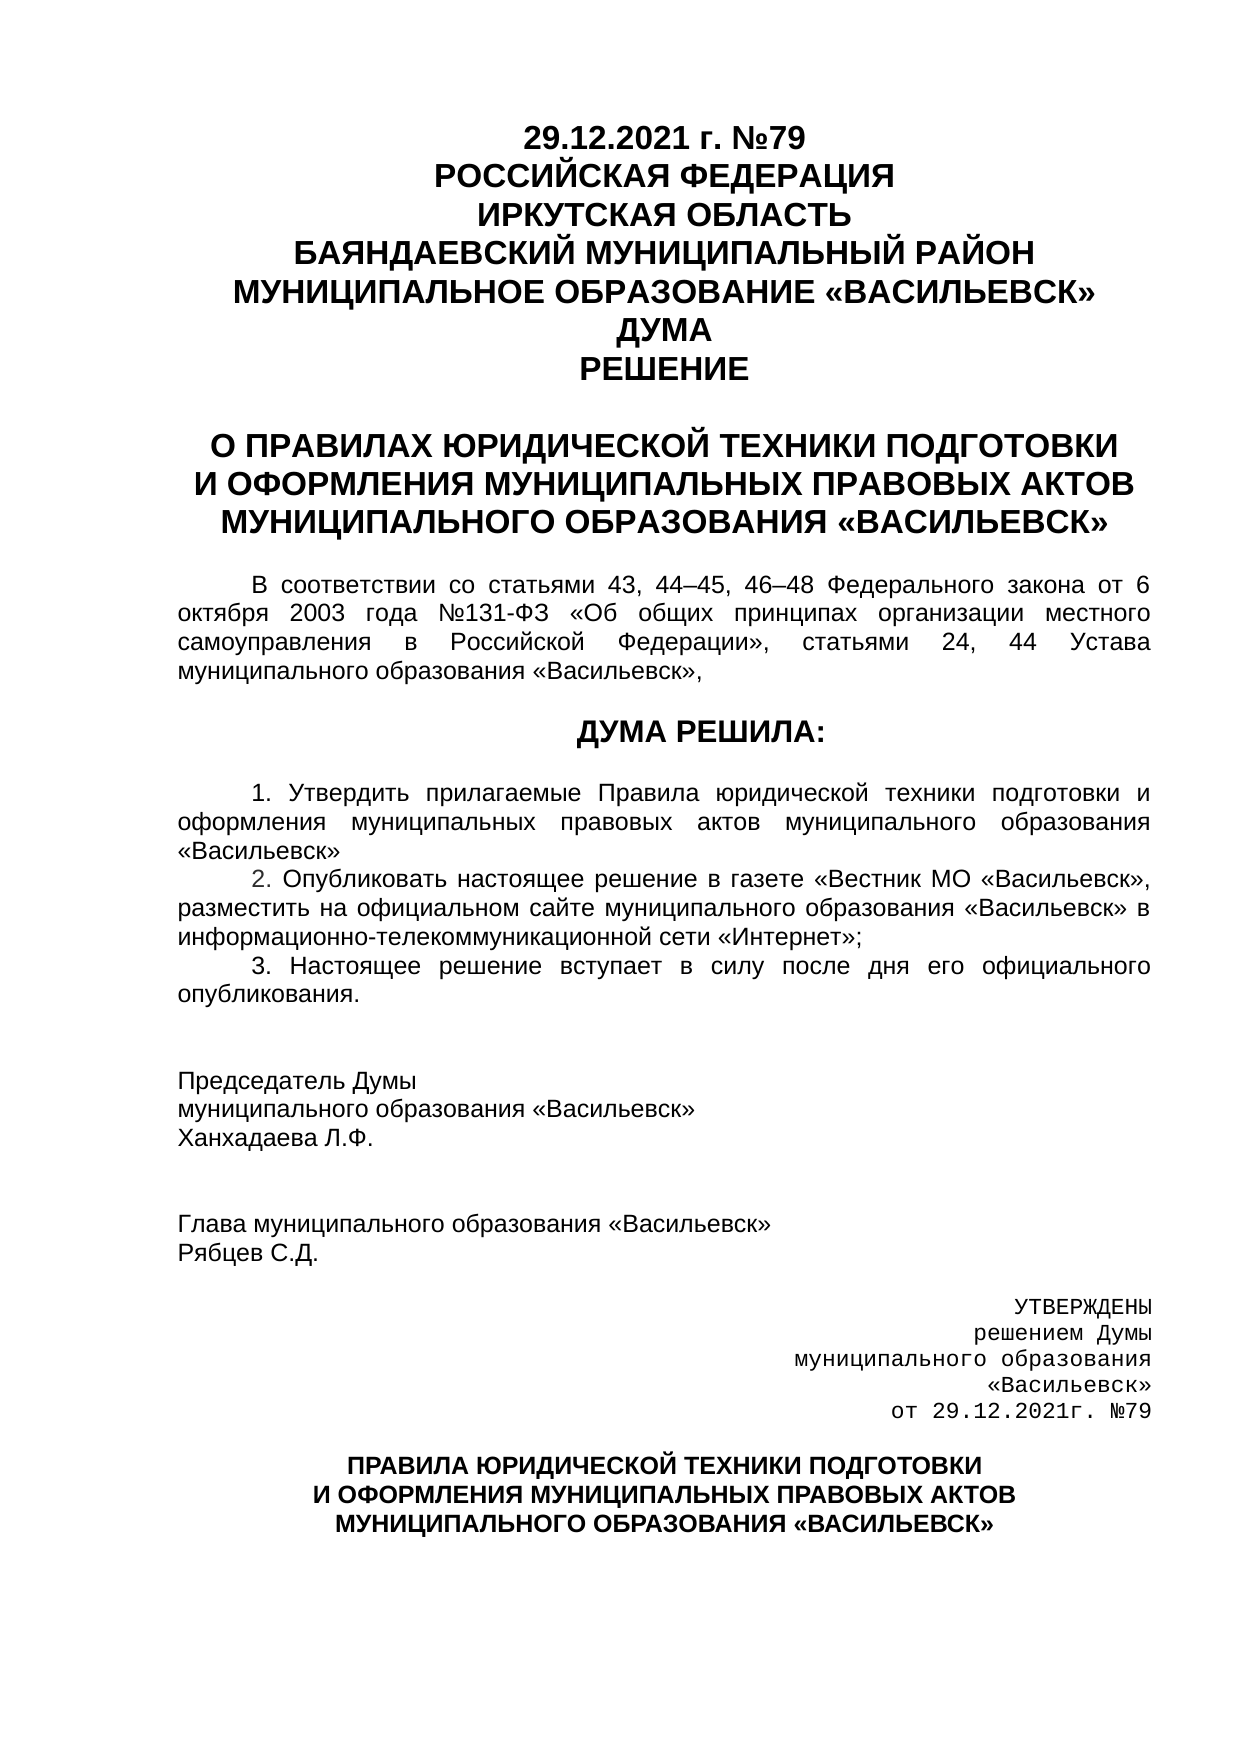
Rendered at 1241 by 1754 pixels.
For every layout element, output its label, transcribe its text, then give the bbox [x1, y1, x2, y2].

text И ОФОРМЛЕНИЯ МУНИЦИПАЛЬНЫХ ПРАВОВЫХ АКТОВ [177, 1480, 1152, 1509]
text от 29.12.2021г. №79 [738, 1399, 1152, 1425]
text ИРКУТСКАЯ ОБЛАСТЬ [177, 195, 1152, 233]
text ДУМА [177, 310, 1152, 349]
text Ханхадаева Л.Ф. [177, 1123, 1152, 1152]
text МУНИЦИПАЛЬНОГО ОБРАЗОВАНИЯ «ВАСИЛЬЕВСК» [177, 1509, 1152, 1537]
text муниципального образования «Васильевск» [177, 1094, 1152, 1123]
text решением Думы [738, 1322, 1152, 1347]
text В соответствии со статьями 43, 44–45, 46–48 Федерального закона от 6 октября 2003 года №131-ФЗ «Об общих принципах организации местного самоуправления в Российской Федерации», статьями 24, 44 Устава муниципального образования «Васильевск», [177, 570, 1152, 685]
text 29.12.2021 г. №79 [177, 118, 1152, 157]
text ДУМА РЕШИЛА: [177, 713, 1152, 749]
text РОССИЙСКАЯ ФЕДЕРАЦИЯ [177, 157, 1152, 195]
text О ПРАВИЛАХ ЮРИДИЧЕСКОЙ ТЕХНИКИ ПОДГОТОВКИ И ОФОРМЛЕНИЯ МУНИЦИПАЛЬНЫХ ПРАВОВЫХ АКТОВ МУНИЦИПАЛЬНОГО ОБРАЗОВАНИЯ «ВАСИЛЬЕВСК» [177, 426, 1152, 541]
text ПРАВИЛА ЮРИДИЧЕСКОЙ ТЕХНИКИ ПОДГОТОВКИ [177, 1451, 1152, 1480]
text МУНИЦИПАЛЬНОЕ ОБРАЗОВАНИЕ «ВАСИЛЬЕВСК» [177, 272, 1152, 310]
text РЕШЕНИЕ [177, 349, 1081, 387]
text БАЯНДАЕВСКИЙ МУНИЦИПАЛЬНЫЙ РАЙОН [177, 233, 1152, 272]
text 2. Опубликовать настоящее решение в газете «Вестник МО «Васильевск», разместить на официальном сайте муниципального образования «Васильевск» в информационно-телекоммуникационной сети «Интернет»; [177, 864, 1152, 951]
text Глава муниципального образования «Васильевск» [177, 1209, 1152, 1238]
text Председатель Думы [177, 1066, 1152, 1094]
text муниципального образования «Васильевск» [738, 1347, 1152, 1399]
text 3. Настоящее решение вступает в силу после дня его официального опубликования. [177, 951, 1152, 1008]
text УТВЕРЖДЕНЫ [177, 1296, 1152, 1322]
text Рябцев С.Д. [177, 1238, 1152, 1267]
text 1. Утвердить прилагаемые Правила юридической техники подготовки и оформления муниципальных правовых актов муниципального образования «Васильевск» [177, 778, 1152, 864]
